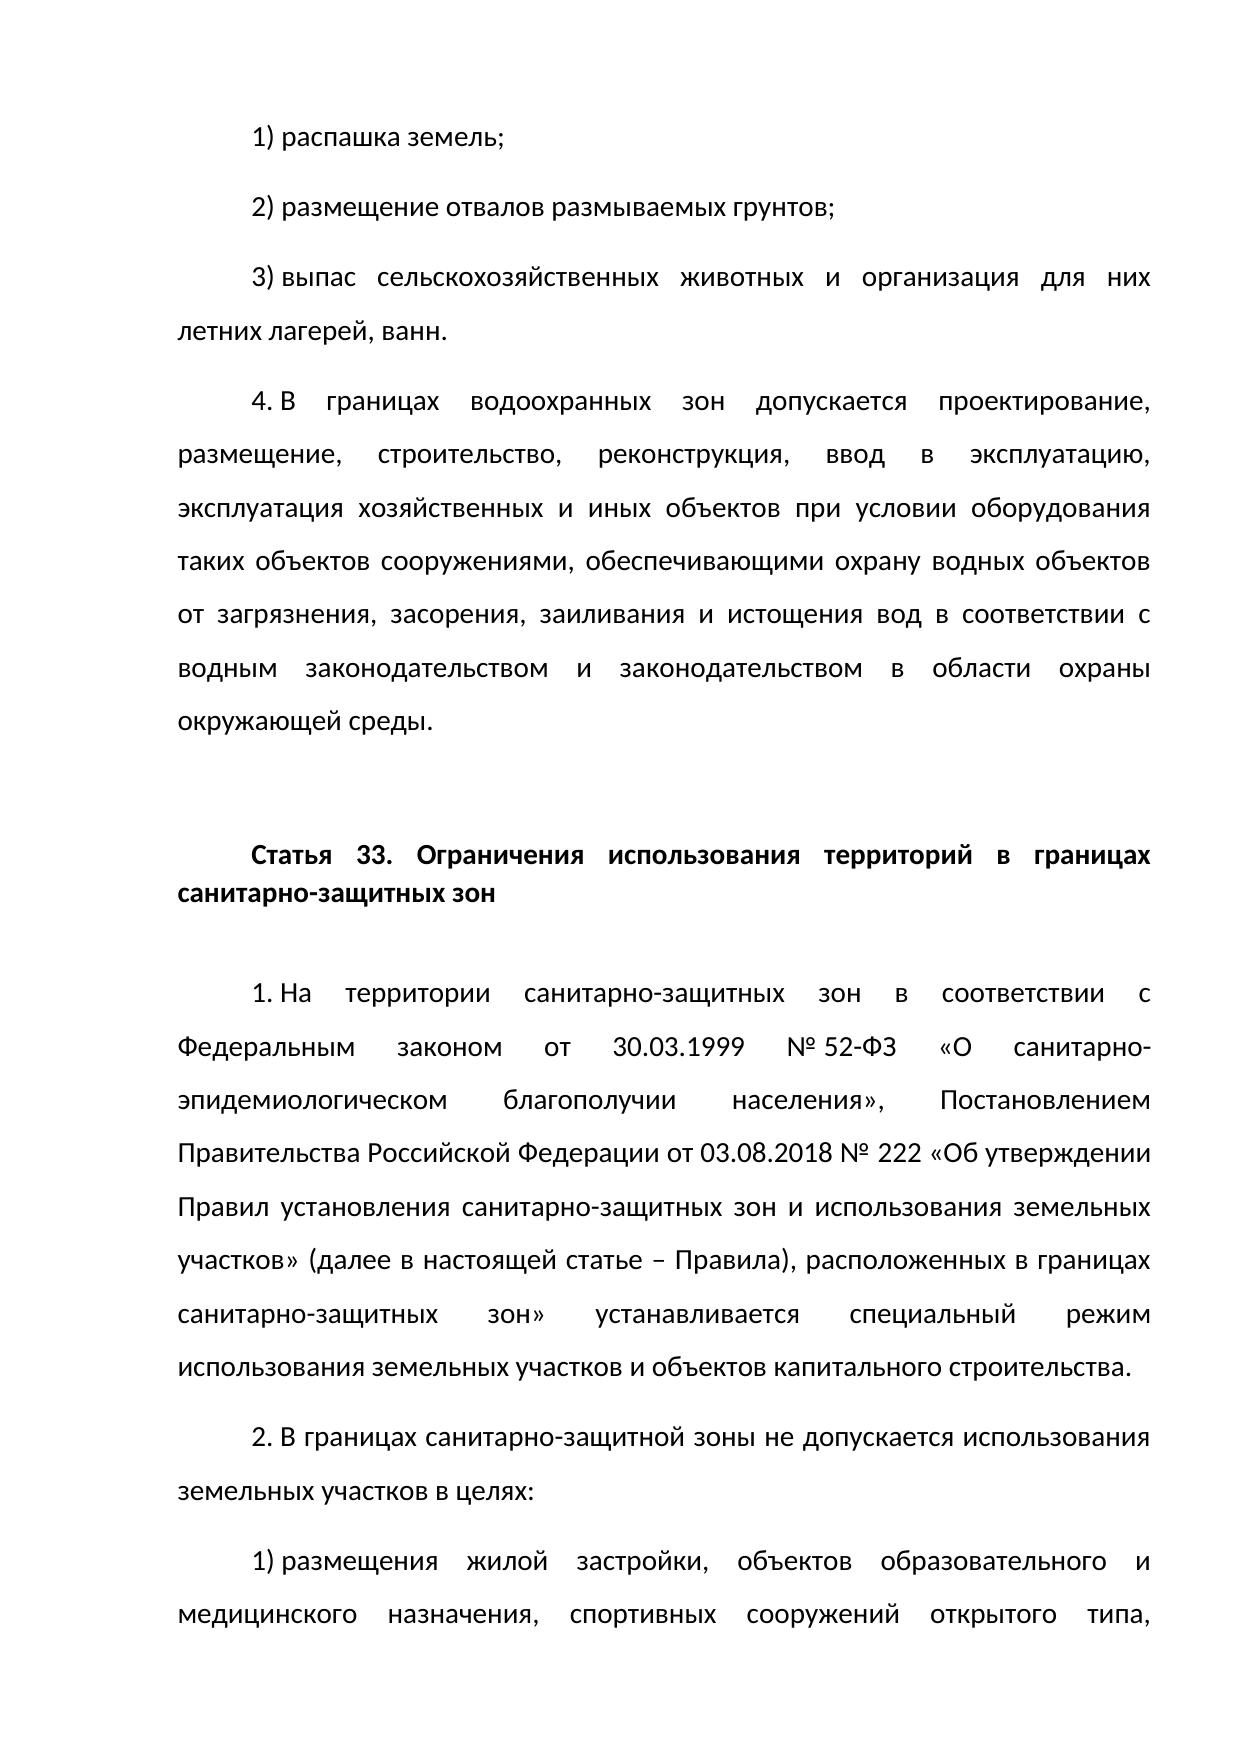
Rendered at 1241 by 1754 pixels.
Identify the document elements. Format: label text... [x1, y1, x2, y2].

text 2) размещение отвалов размываемых грунтов; [177, 188, 1152, 224]
text 1) распашка земель; [177, 118, 1152, 154]
text Статья 33. Ограничения использования территорий в границах санитарно-защитных зон [177, 836, 1152, 910]
text 1. На территории санитарно-защитных зон в соответствии с Федеральным законом от 30.03.1999 № 52-ФЗ «О санитарно-эпидемиологическом благополучии населения», Постановлением Правительства Российской Федерации от 03.08.2018 № 222 «Об утверждении Правил установления санитарно-защитных зон и использования земельных участков» (далее в настоящей статье – Правила), расположенных в границах санитарно-защитных зон» устанавливается специальный режим использования земельных участков и объектов капитального строительства. [177, 974, 1152, 1384]
text 4. В границах водоохранных зон допускается проектирование, размещение, строительство, реконструкция, ввод в эксплуатацию, эксплуатация хозяйственных и иных объектов при условии оборудования таких объектов сооружениями, обеспечивающими охрану водных объектов от загрязнения, засорения, заиливания и истощения вод в соответствии с водным законодательством и законодательством в области охраны окружающей среды. [177, 382, 1152, 738]
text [177, 1542, 1152, 1631]
text 3) выпас сельскохозяйственных животных и организация для них летних лагерей, ванн. [177, 258, 1152, 347]
text 2. В границах санитарно-защитной зоны не допускается использования земельных участков в целях: [177, 1418, 1152, 1507]
